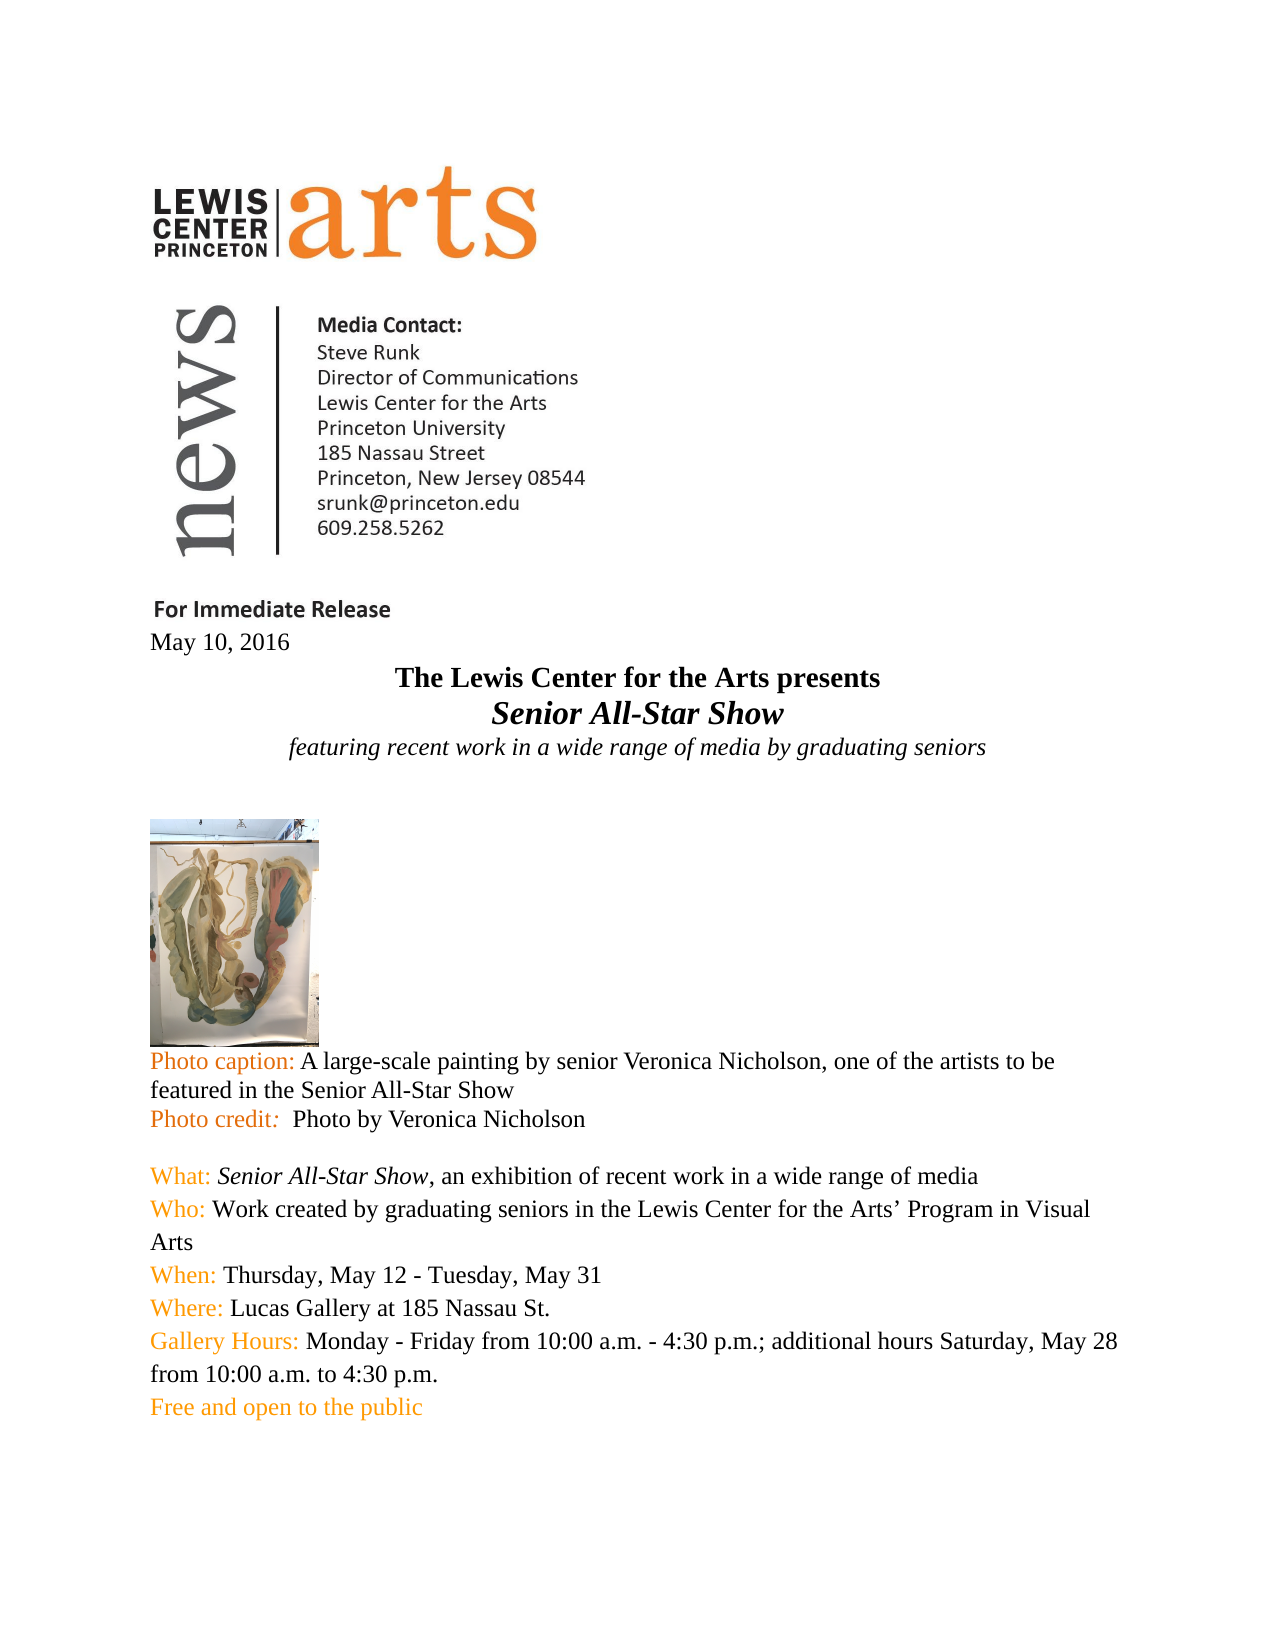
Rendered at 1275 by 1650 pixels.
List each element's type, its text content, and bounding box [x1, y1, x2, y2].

text Senior All-Star Show [150, 693, 1125, 732]
text The Lewis Center for the Arts presents [150, 660, 1125, 693]
text May 10, 2016 [150, 627, 1125, 656]
text Where: Lucas Gallery at 185 Nassau St. [150, 1293, 1125, 1322]
text Gallery Hours: Monday - Friday from 10:00 a.m. - 4:30 p.m.; additional hours Saturday, May 28 from 10:00 a.m. to 4:30 p.m. [150, 1326, 1125, 1388]
text Photo credit: Photo by Veronica Nicholson [150, 1104, 1125, 1133]
picture [150, 819, 319, 1047]
text featuring recent work in a wide range of media by graduating seniors [150, 732, 1125, 761]
text When: Thursday, May 12 - Tuesday, May 31 [150, 1260, 1125, 1289]
text Free and open to the public [150, 1392, 1125, 1421]
picture [150, 150, 1091, 623]
text Who: Work created by graduating seniors in the Lewis Center for the Arts’ Program in Visual Arts [150, 1194, 1125, 1256]
text What: Senior All-Star Show, an exhibition of recent work in a wide range of media [150, 1161, 1125, 1190]
text Photo caption: A large-scale painting by senior Veronica Nicholson, one of the artists to be featured in the Senior All-Star Show [150, 1046, 1125, 1104]
